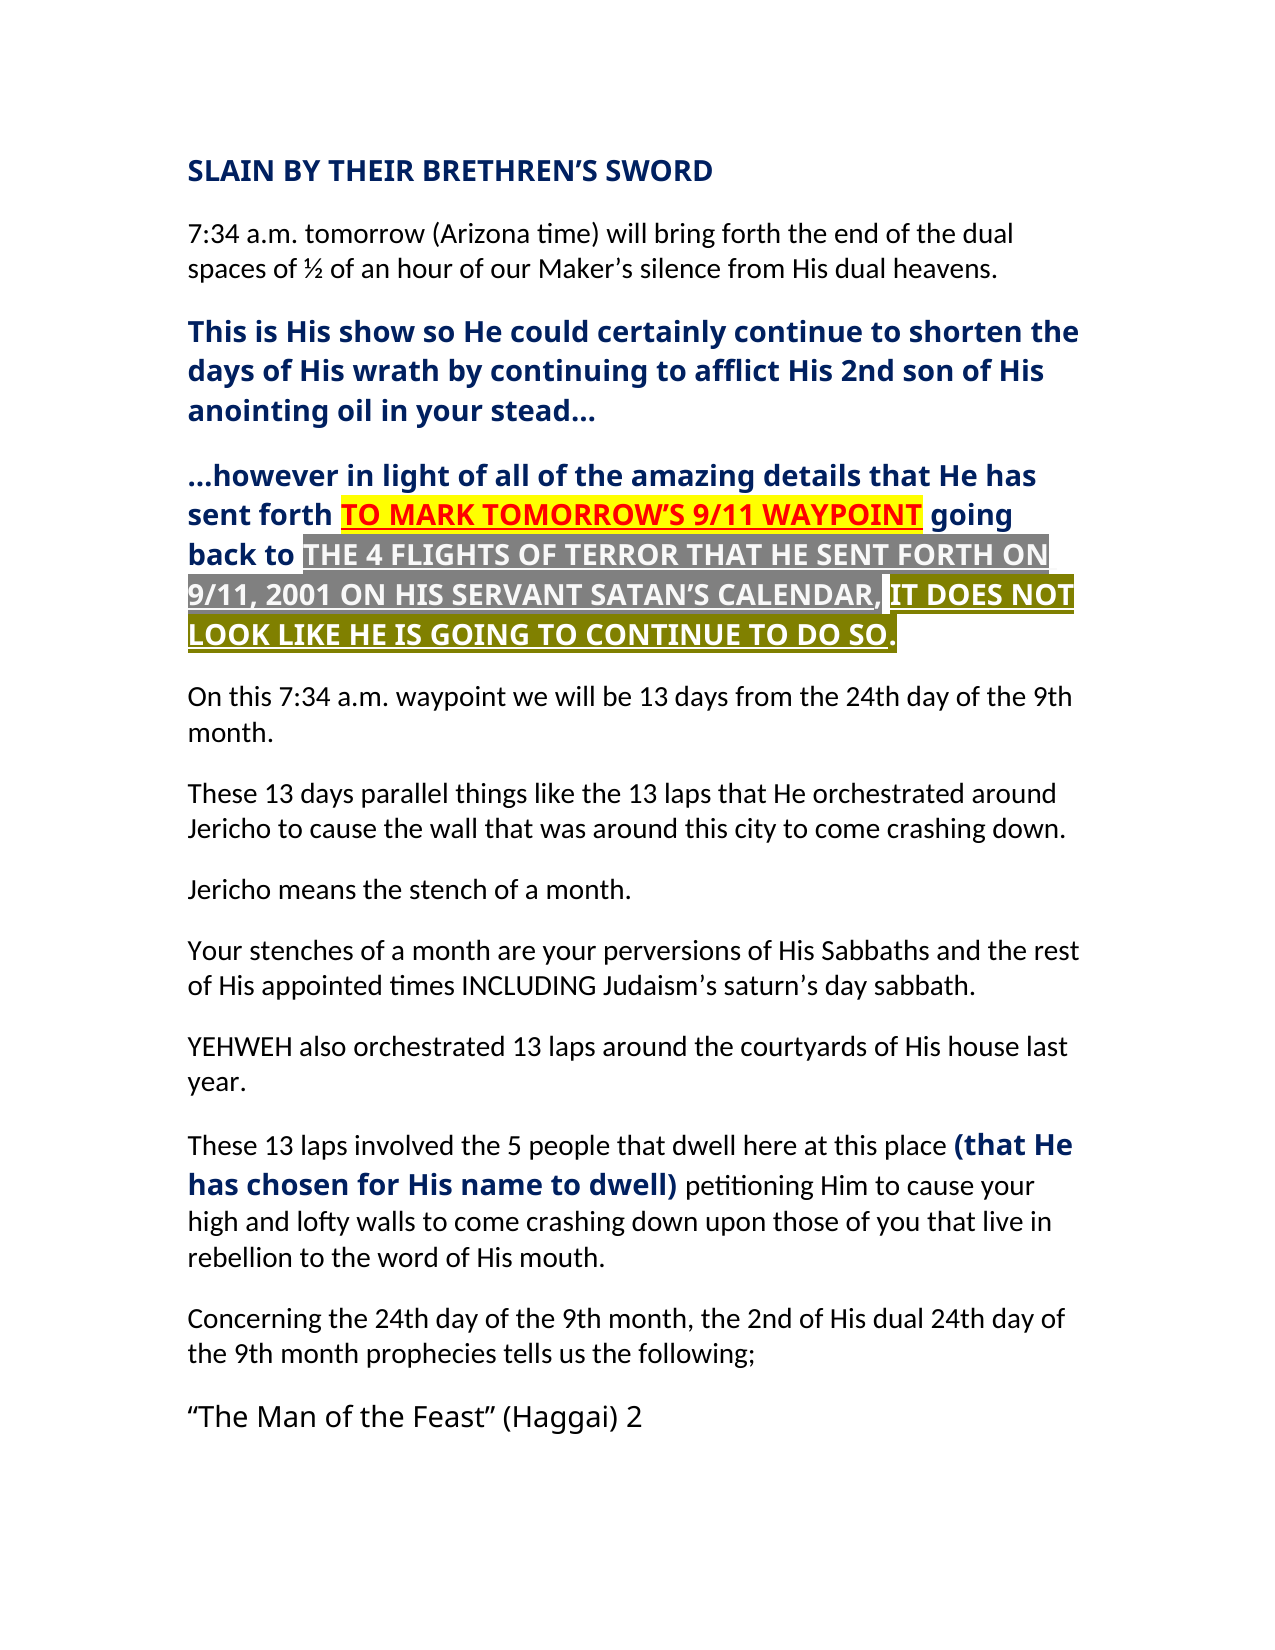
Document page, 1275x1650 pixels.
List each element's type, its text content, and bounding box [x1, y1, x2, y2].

text This is His show so He could certainly continue to shorten the days of His wrath by continuing to afflict His 2nd son of His anointing oil in your stead… [187, 311, 1087, 430]
text YEHWEH also orchestrated 13 laps around the courtyards of His house last year. [187, 1028, 1087, 1099]
text Concerning the 24th day of the 9th month, the 2nd of His dual 24th day of the 9th month prophecies tells us the following; [187, 1300, 1087, 1371]
text Jericho means the stench of a month. [187, 871, 1087, 907]
text SLAIN BY THEIR BRETHREN’S SWORD [187, 150, 1087, 190]
text On this 7:34 a.m. waypoint we will be 13 days from the 24th day of the 9th month. [187, 678, 1087, 750]
text “The Man of the Feast” (Haggai) 2 [187, 1396, 1087, 1436]
text These 13 days parallel things like the 13 laps that He orchestrated around Jericho to cause the wall that was around this city to come crashing down. [187, 775, 1087, 846]
text Your stenches of a month are your perversions of His Sabbaths and the rest of His appointed times INCLUDING Judaism’s saturn’s day sabbath. [187, 932, 1087, 1003]
text These 13 laps involved the 5 people that dwell here at this place (that He has chosen for His name to dwell) petitioning Him to cause your high and lofty walls to come crashing down upon those of you that live in rebellion to the word of His mouth. [187, 1124, 1087, 1275]
text …however in light of all of the amazing details that He has sent forth TO MARK TOMORROW’S 9/11 WAYPOINT going back to THE 4 FLIGHTS OF TERROR THAT HE SENT FORTH ON 9/11, 2001 ON HIS SERVANT SATAN’S CALENDAR, IT DOES NOT LOOK LIKE HE IS GOING TO CONTINUE TO DO SO. [187, 455, 1087, 653]
text 7:34 a.m. tomorrow (Arizona time) will bring forth the end of the dual spaces of ½ of an hour of our Maker’s silence from His dual heavens. [187, 215, 1087, 286]
